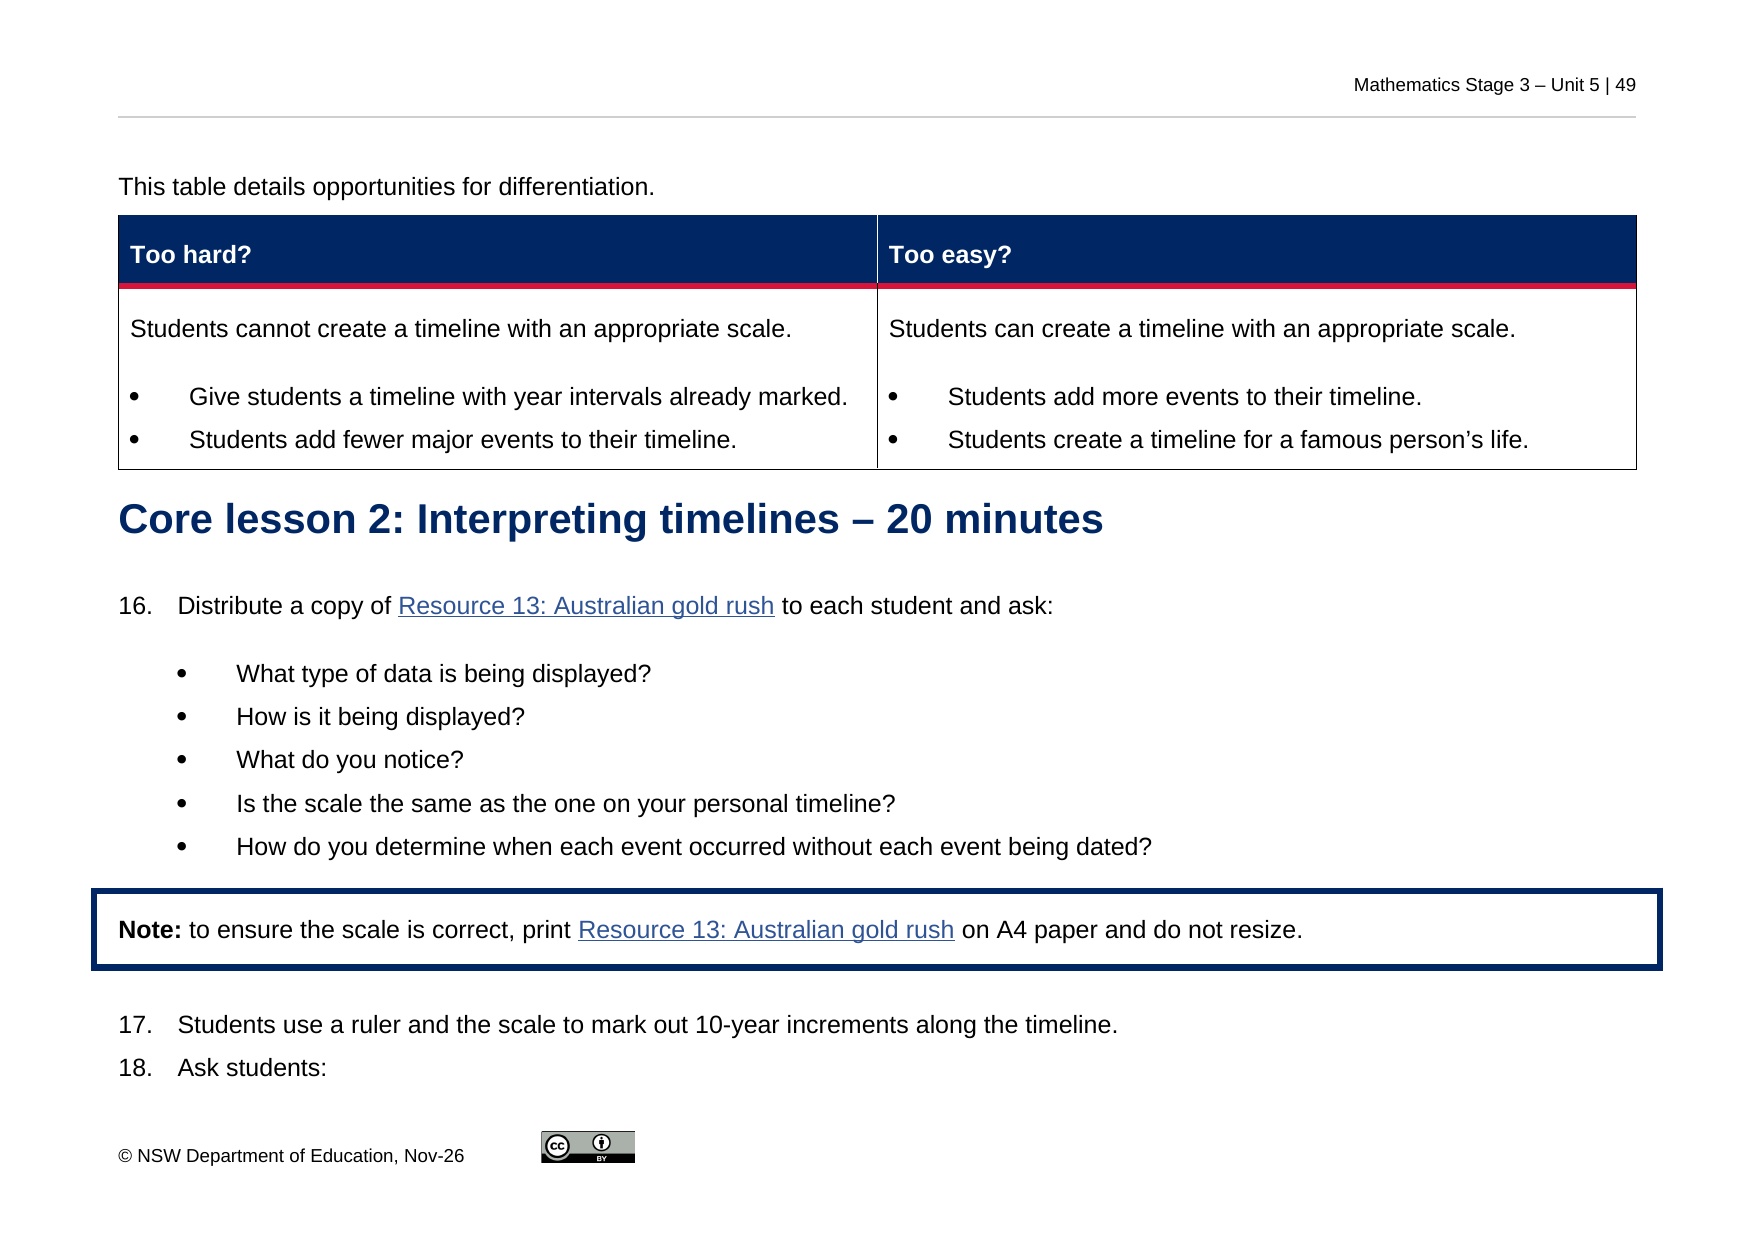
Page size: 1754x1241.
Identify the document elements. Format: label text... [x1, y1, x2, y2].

list Is the scale the same as the one on your personal timeline? [177, 789, 1636, 817]
list Ask students: [118, 1053, 1636, 1082]
text Note: to ensure the scale is correct, print Resource 13: Australian gold rush on A4 paper and do not resize. [97, 894, 1657, 964]
table_cell Students can create a timeline with an appropriate scale. Students add more events to their timeline. Students create a timeline for a famous person’s life. [878, 289, 1636, 468]
list What type of data is being displayed? [177, 659, 1636, 688]
table_header Too easy? [878, 215, 1636, 283]
subtitle Core lesson 2: Interpreting timelines – 20 minutes [118, 494, 1636, 542]
list Distribute a copy of Resource 13: Australian gold rush to each student and ask: [118, 591, 1636, 619]
list Students use a ruler and the scale to mark out 10-year increments along the timeline. [118, 1010, 1636, 1039]
picture [541, 1131, 635, 1163]
table_cell Students cannot create a timeline with an appropriate scale. Give students a timeline with year intervals already marked. Students add fewer major events to their timeline. [119, 289, 877, 468]
table_header Too hard? [119, 215, 877, 283]
text This table details opportunities for differentiation. [118, 172, 1636, 200]
list How is it being displayed? [177, 702, 1636, 731]
list What do you notice? [177, 745, 1636, 774]
list How do you determine when each event occurred without each event being dated? [177, 832, 1636, 861]
